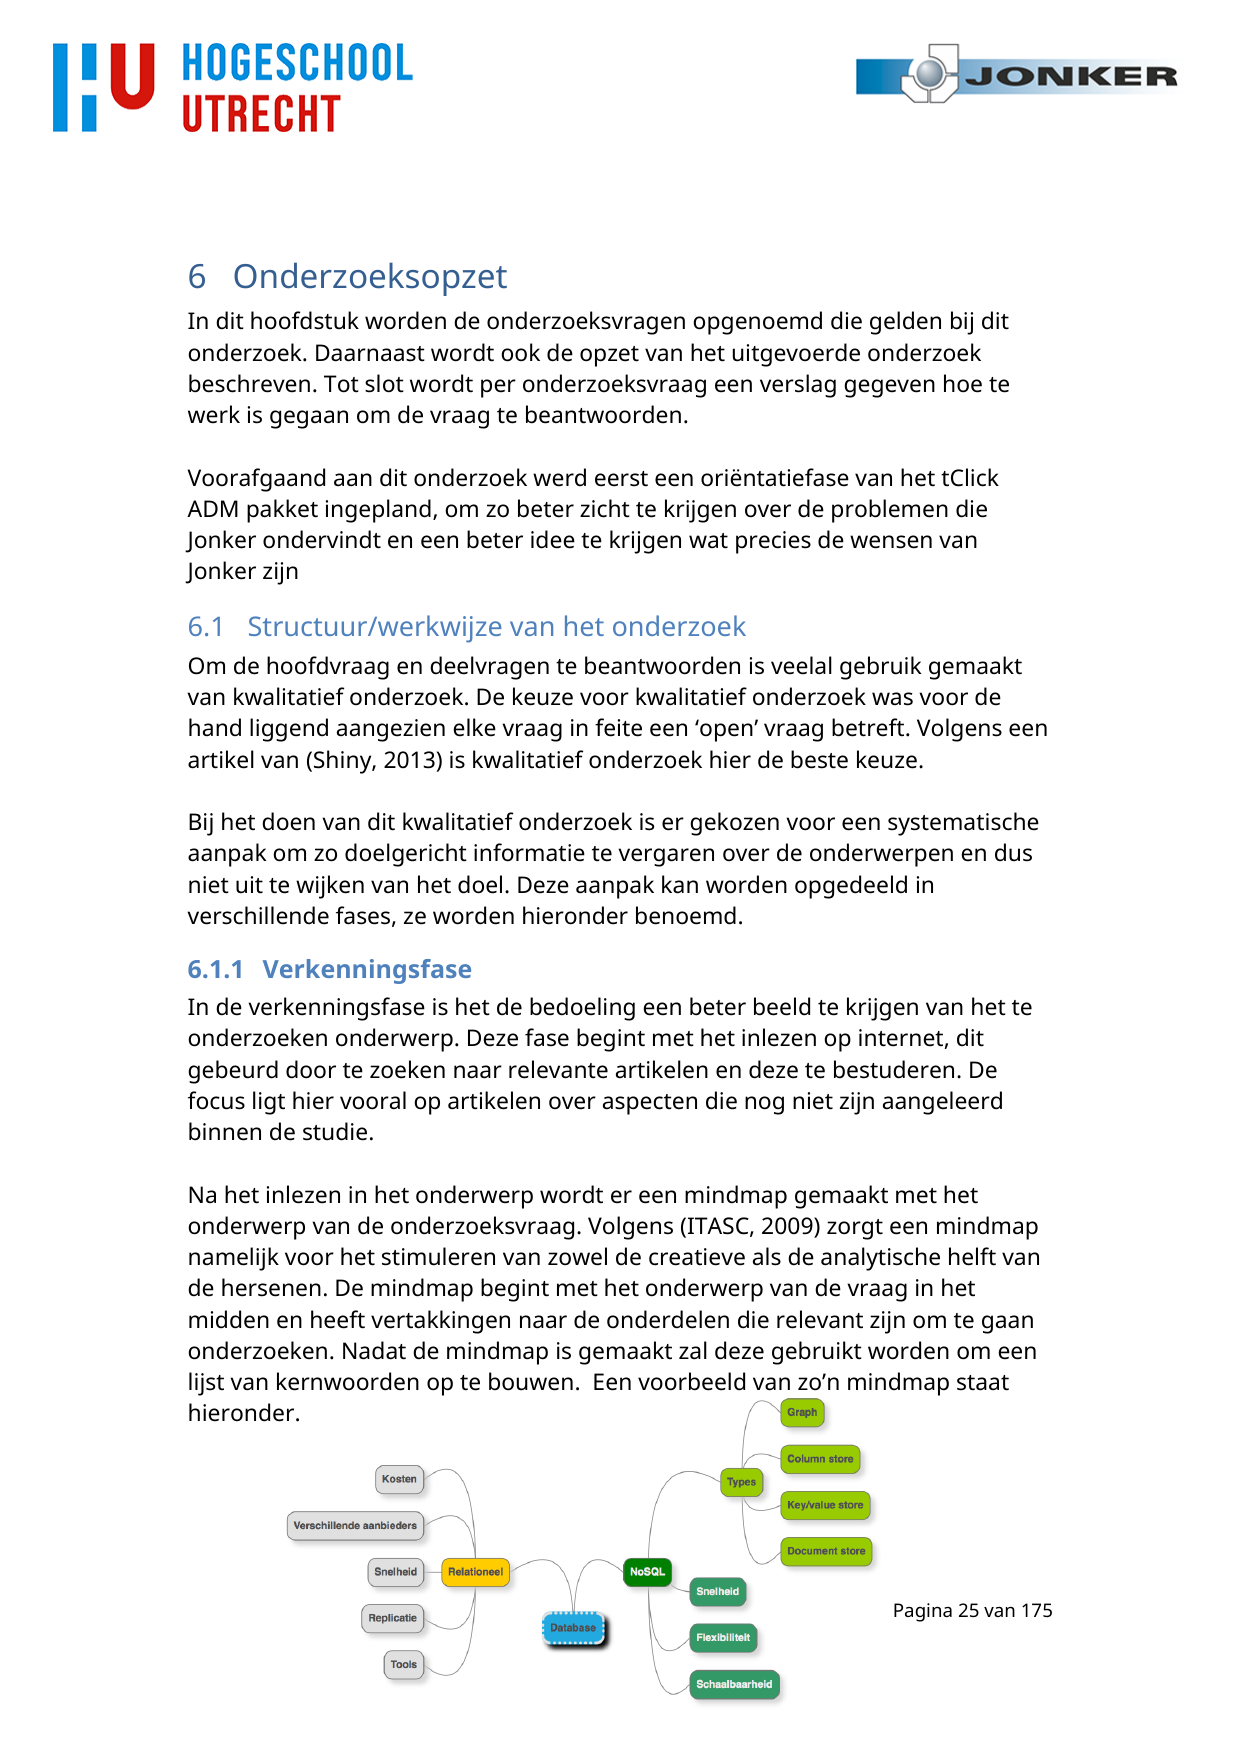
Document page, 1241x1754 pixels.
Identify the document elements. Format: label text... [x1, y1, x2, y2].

text Om de hoofdvraag en deelvragen te beantwoorden is veelal gebruik gemaakt van kwalitatief onderzoek. De keuze voor kwalitatief onderzoek was voor de hand liggend aangezien elke vraag in feite een ‘open’ vraag betreft. Volgens een artikel van is kwalitatief onderzoek hier de beste keuze. [187, 650, 1053, 775]
picture [840, 37, 1200, 117]
text In de verkenningsfase is het de bedoeling een beter beeld te krijgen van het te onderzoeken onderwerp. Deze fase begint met het inlezen op internet, dit gebeurd door te zoeken naar relevante artikelen en deze te bestuderen. De focus ligt hier vooral op artikelen over aspecten die nog niet zijn aangeleerd binnen de studie. [187, 991, 1053, 1147]
text Na het inlezen in het onderwerp wordt er een mindmap gemaakt met het onderwerp van de onderzoeksvraag. Volgens zorgt een mindmap namelijk voor het stimuleren van zowel de creatieve als de analytische helft van de hersenen. De mindmap begint met het onderwerp van de vraag in het midden en heeft vertakkingen naar de onderdelen die relevant zijn om te gaan onderzoeken. Nadat de mindmap is gemaakt zal deze gebruikt worden om een lijst van kernwoorden op te bouwen. Een voorbeeld van zo’n mindmap staat hieronder. [187, 1178, 1053, 1428]
picture [53, 43, 413, 132]
subtitle Onderzoeksopzet [187, 253, 1053, 298]
text Voorafgaand aan dit onderzoek werd eerst een oriëntatiefase van het tClick ADM pakket ingepland, om zo beter zicht te krijgen over de problemen die Jonker ondervindt en een beter idee te krijgen wat precies de wensen van Jonker zijn [187, 462, 1053, 587]
text In dit hoofdstuk worden de onderzoeksvragen opgenoemd die gelden bij dit onderzoek. Daarnaast wordt ook de opzet van het uitgevoerde onderzoek beschreven. Tot slot wordt per onderzoeksvraag een verslag gegeven hoe te werk is gegaan om de vraag te beantwoorden. [187, 305, 1053, 430]
subtitle Verkenningsfase [187, 952, 1053, 986]
subtitle Structuur/werkwijze van het onderzoek [187, 607, 1053, 644]
picture [262, 1428, 901, 1727]
text Bij het doen van dit kwalitatief onderzoek is er gekozen voor een systematische aanpak om zo doelgericht informatie te vergaren over de onderwerpen en dus niet uit te wijken van het doel. Deze aanpak kan worden opgedeeld in verschillende fases, ze worden hieronder benoemd. [187, 806, 1053, 931]
